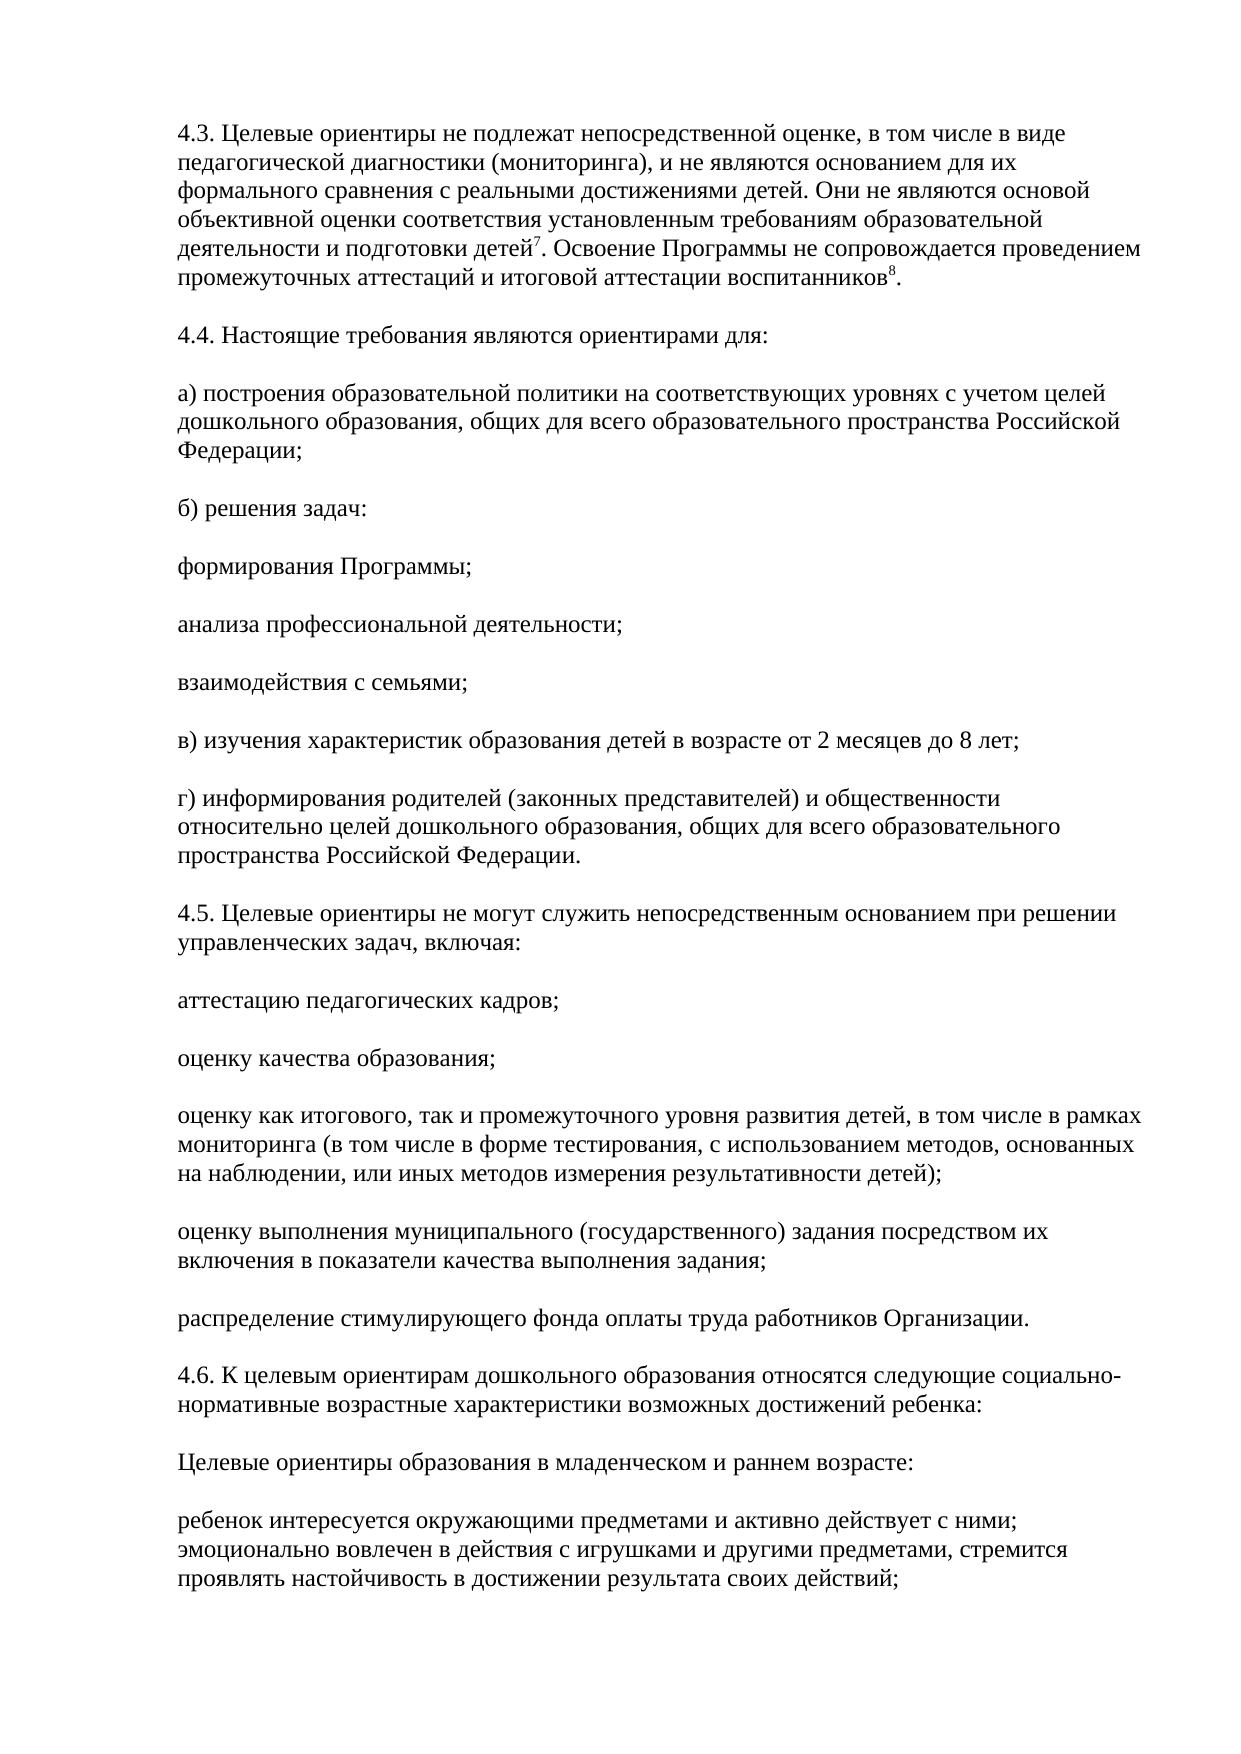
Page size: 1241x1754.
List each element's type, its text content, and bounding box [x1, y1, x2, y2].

text взаимодействия с семьями; [177, 667, 1152, 696]
text формирования Программы; [177, 551, 1152, 580]
text г) информирования родителей (законных представителей) и общественности относительно целей дошкольного образования, общих для всего образовательного пространства Российской Федерации. [177, 783, 1152, 869]
text распределение стимулирующего фонда оплаты труда работников Организации. [177, 1303, 1152, 1331]
text б) решения задач: [177, 493, 1152, 522]
text 4.5. Целевые ориентиры не могут служить непосредственным основанием при решении управленческих задач, включая: [177, 898, 1152, 956]
text аттестацию педагогических кадров; [177, 985, 1152, 1013]
text 4.6. К целевым ориентирам дошкольного образования относятся следующие социально-нормативные возрастные характеристики возможных достижений ребенка: [177, 1361, 1152, 1418]
text в) изучения характеристик образования детей в возрасте от 2 месяцев до 8 лет; [177, 725, 1152, 753]
text анализа профессиональной деятельности; [177, 609, 1152, 638]
text 4.4. Настоящие требования являются ориентирами для: [177, 320, 1152, 348]
text оценку качества образования; [177, 1043, 1152, 1071]
text оценку выполнения муниципального (государственного) задания посредством их включения в показатели качества выполнения задания; [177, 1216, 1152, 1273]
text оценку как итогового, так и промежуточного уровня развития детей, в том числе в рамках мониторинга (в том числе в форме тестирования, с использованием методов, основанных на наблюдении, или иных методов измерения результативности детей); [177, 1101, 1152, 1187]
text Целевые ориентиры образования в младенческом и раннем возрасте: [177, 1447, 1152, 1476]
text ребенок интересуется окружающими предметами и активно действует с ними; эмоционально вовлечен в действия с игрушками и другими предметами, стремится проявлять настойчивость в достижении результата своих действий; [177, 1505, 1152, 1591]
text 4.3. Целевые ориентиры не подлежат непосредственной оценке, в том числе в виде педагогической диагностики (мониторинга), и не являются основанием для их формального сравнения с реальными достижениями детей. Они не являются основой объективной оценки соответствия установленным требованиям образовательной деятельности и подготовки детей7. Освоение Программы не сопровождается проведением промежуточных аттестаций и итоговой аттестации воспитанников8. [177, 118, 1152, 291]
text а) построения образовательной политики на соответствующих уровнях с учетом целей дошкольного образования, общих для всего образовательного пространства Российской Федерации; [177, 378, 1152, 464]
